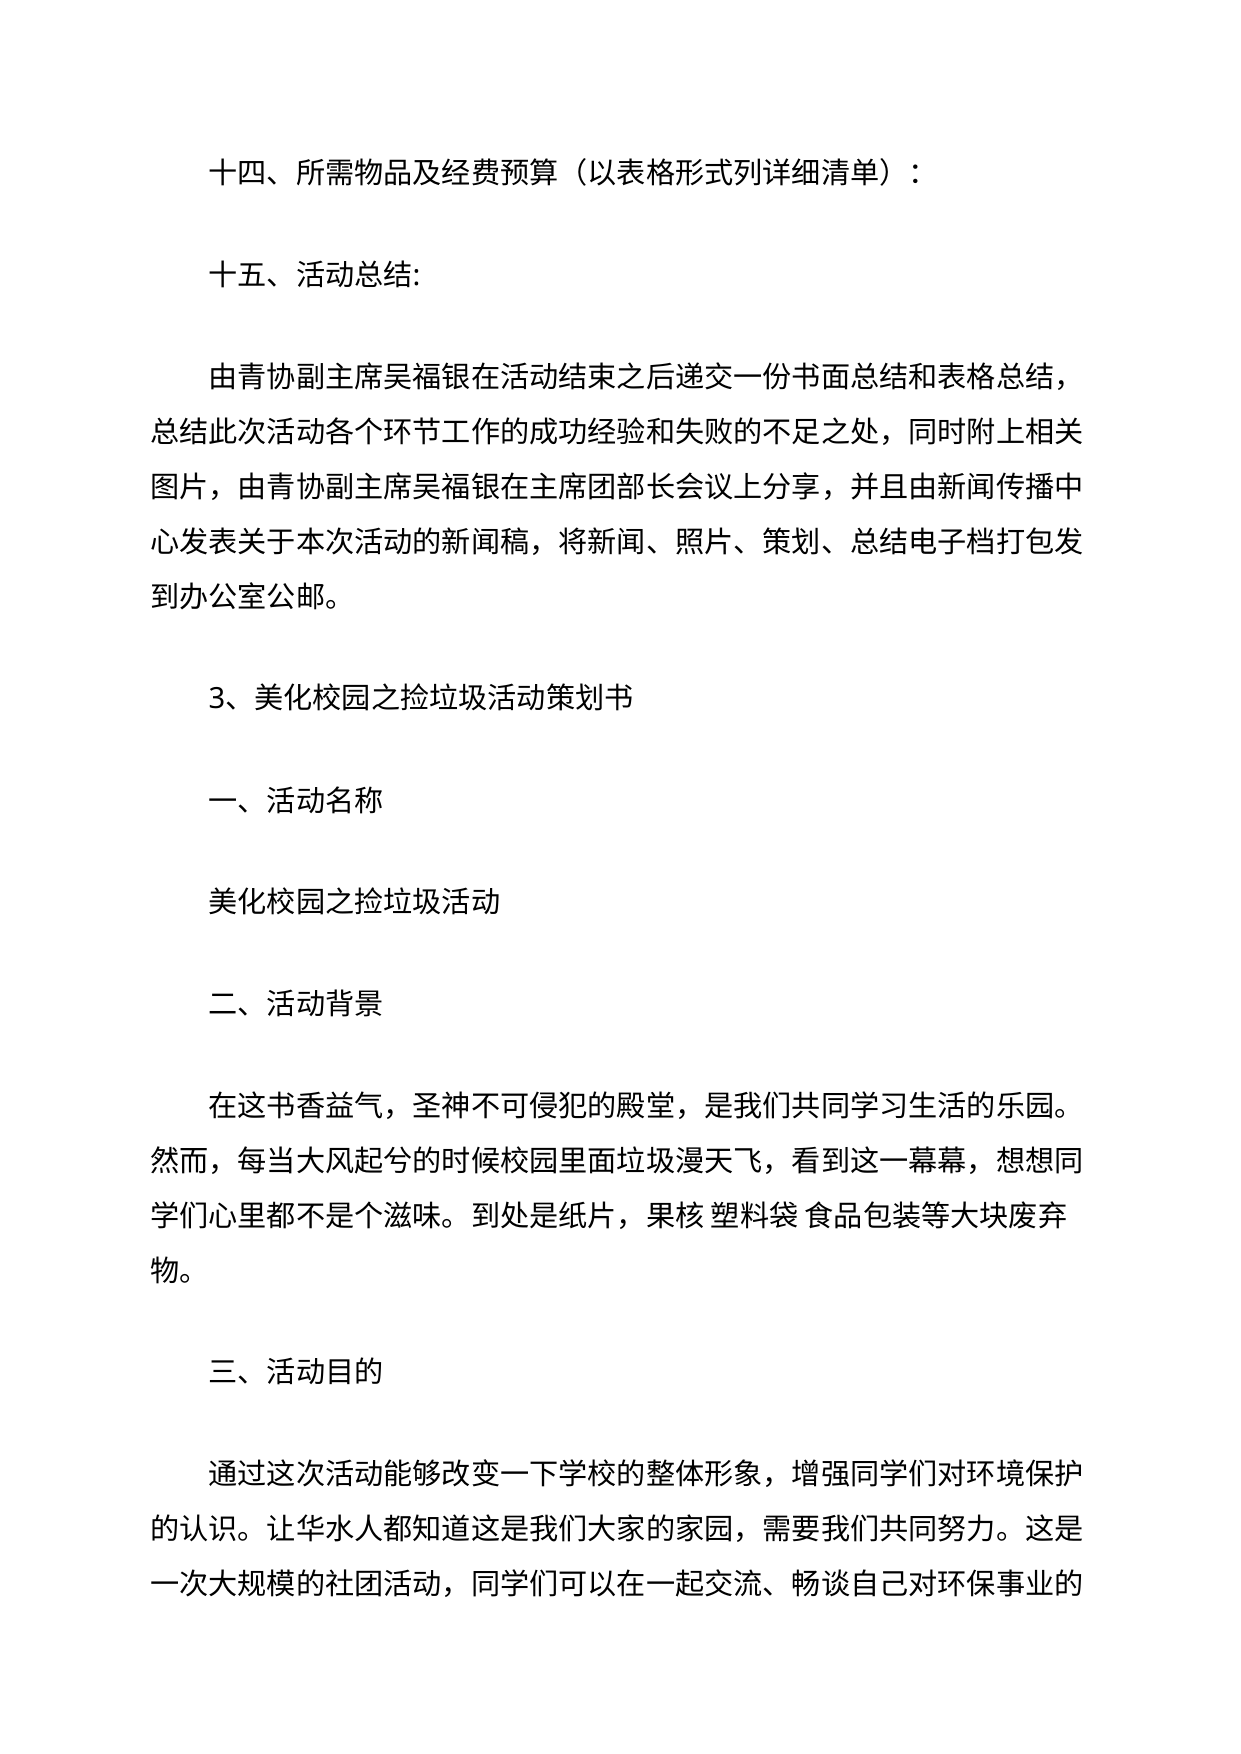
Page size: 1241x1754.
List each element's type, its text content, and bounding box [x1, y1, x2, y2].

text 三、活动目的 [150, 1349, 1090, 1391]
text 美化校园之捡垃圾活动 [150, 879, 1090, 921]
text 二、活动背景 [150, 981, 1090, 1023]
text 由青协副主席吴福银在活动结束之后递交一份书面总结和表格总结，总结此次活动各个环节工作的成功经验和失败的不足之处，同时附上相关图片，由青协副主席吴福银在主席团部长会议上分享，并且由新闻传播中心发表关于本次活动的新闻稿，将新闻、照片、策划、总结电子档打包发到办公室公邮。 [150, 354, 1090, 616]
text 十五、活动总结: [150, 252, 1090, 294]
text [150, 1451, 1090, 1603]
text 在这书香益气，圣神不可侵犯的殿堂，是我们共同学习生活的乐园。然而，每当大风起兮的时候校园里面垃圾漫天飞，看到这一幕幕，想想同学们心里都不是个滋味。到处是纸片，果核 塑料袋 食品包装等大块废弃物。 [150, 1082, 1090, 1289]
text 3、美化校园之捡垃圾活动策划书 [150, 675, 1090, 717]
text 十四、所需物品及经费预算（以表格形式列详细清单）： [150, 150, 1090, 192]
text 一、活动名称 [150, 777, 1090, 819]
